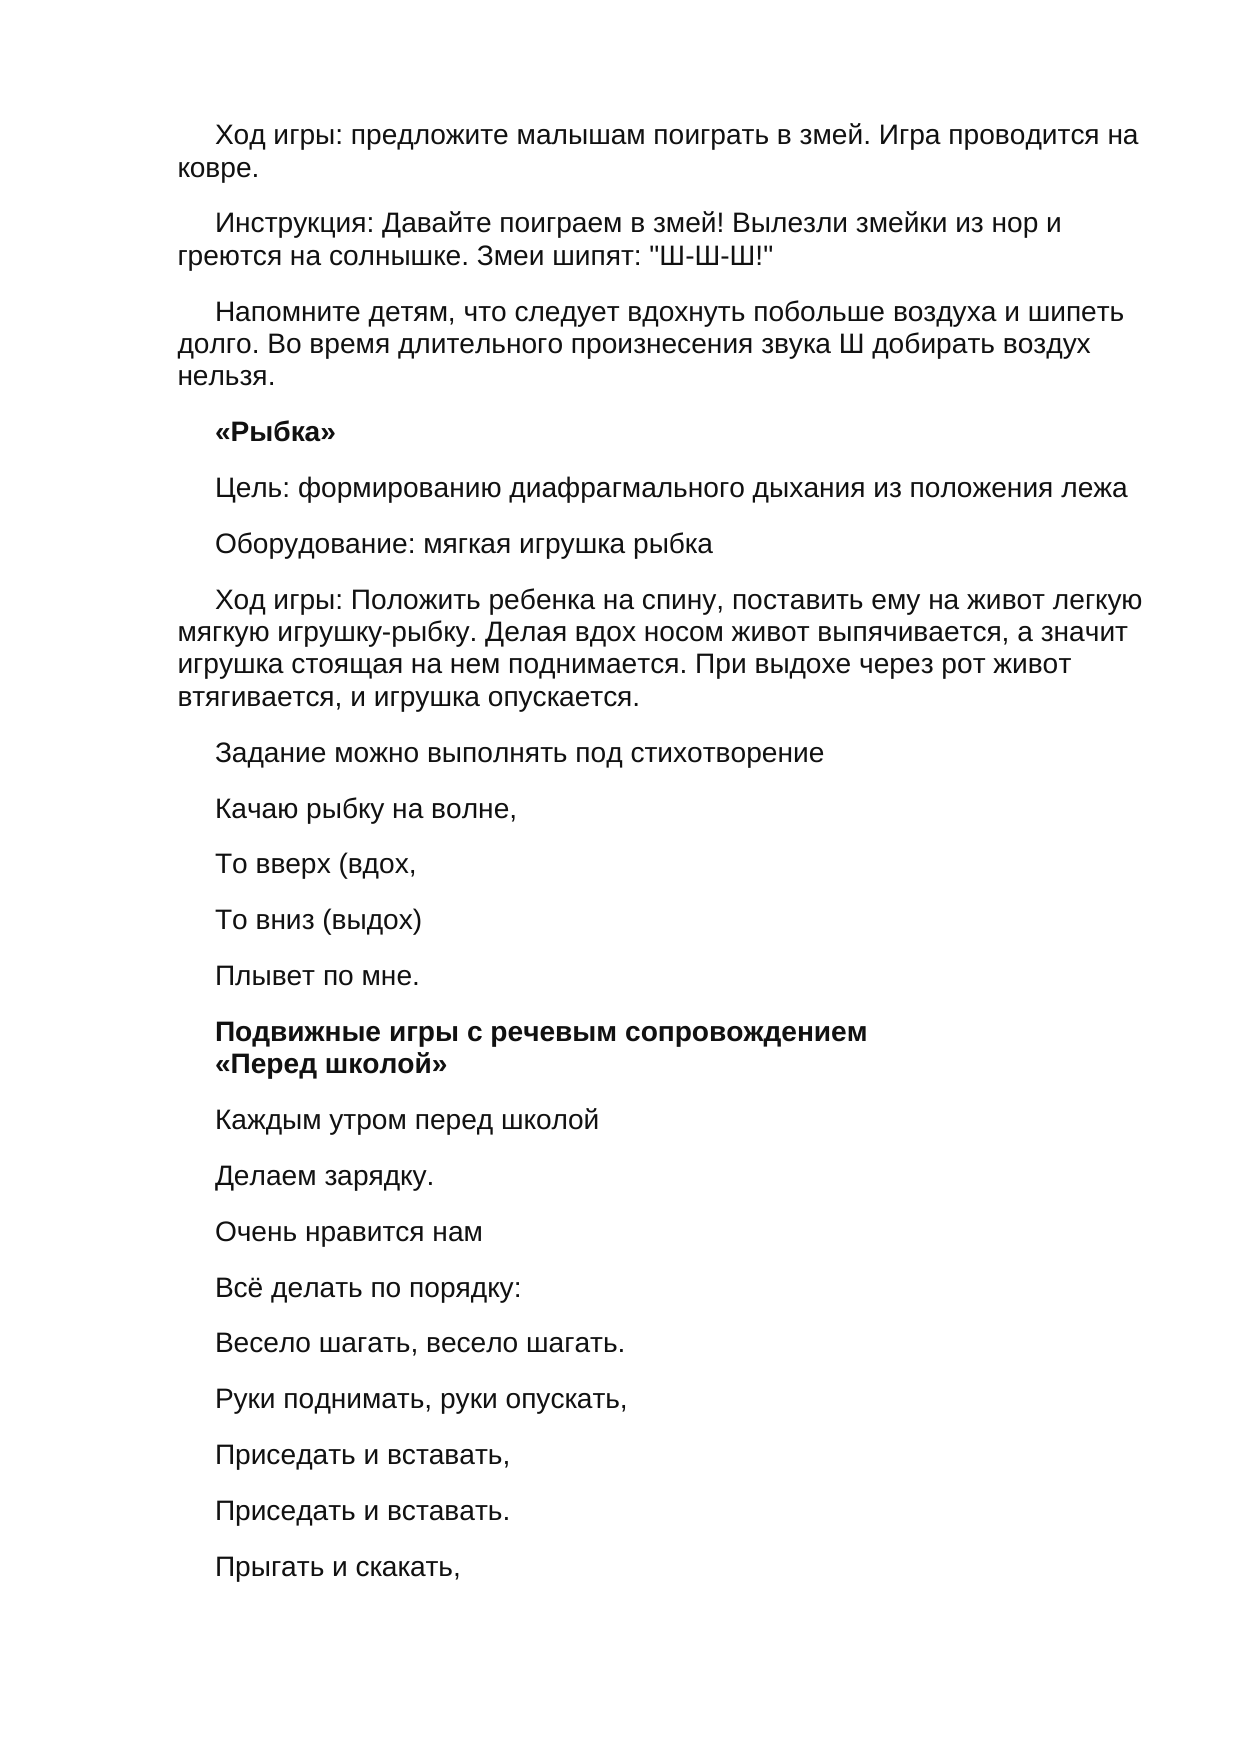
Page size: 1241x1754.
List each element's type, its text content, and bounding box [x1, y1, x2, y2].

text Приседать и вставать. [177, 1494, 1152, 1526]
text «Рыбка» [177, 415, 1152, 448]
text Всё делать по порядку: [177, 1271, 1152, 1303]
text Цель: формированию диафрагмального дыхания из положения лежа [177, 471, 1152, 503]
text То вниз (выдох) [177, 903, 1152, 936]
text Задание можно выполнять под стихотворение [177, 736, 1152, 768]
text То вверх (вдох, [177, 847, 1152, 880]
text Инструкция: Давайте поиграем в змей! Вылезли змейки из нор и греются на солнышке. Змеи шипят: "Ш-Ш-Ш!" [177, 206, 1152, 271]
text Прыгать и скакать, [177, 1550, 1152, 1582]
text Руки поднимать, руки опускать, [177, 1382, 1152, 1415]
text Приседать и вставать, [177, 1438, 1152, 1471]
text Качаю рыбку на волне, [177, 792, 1152, 824]
text Весело шагать, весело шагать. [177, 1326, 1152, 1359]
text «Перед школой» [177, 1047, 1152, 1080]
text Плывет по мне. [177, 959, 1152, 991]
text Оборудование: мягкая игрушка рыбка [177, 527, 1152, 559]
text Подвижные игры с речевым сопровождением [177, 1015, 1152, 1047]
text Ход игры: предложите малышам поиграть в змей. Игра проводится на ковре. [177, 118, 1152, 183]
text Каждым утром перед школой [177, 1103, 1152, 1136]
text Делаем зарядку. [177, 1159, 1152, 1191]
text Ход игры: Положить ребенка на спину, поставить ему на живот легкую мягкую игрушку-рыбку. Делая вдох носом живот выпячивается, а значит игрушка стоящая на нем поднимается. При выдохе через рот живот втягивается, и игрушка опускается. [177, 583, 1152, 712]
text Напомните детям, что следует вдохнуть побольше воздуха и шипеть долго. Во время длительного произнесения звука Ш добирать воздух нельзя. [177, 294, 1152, 392]
text Очень нравится нам [177, 1215, 1152, 1247]
